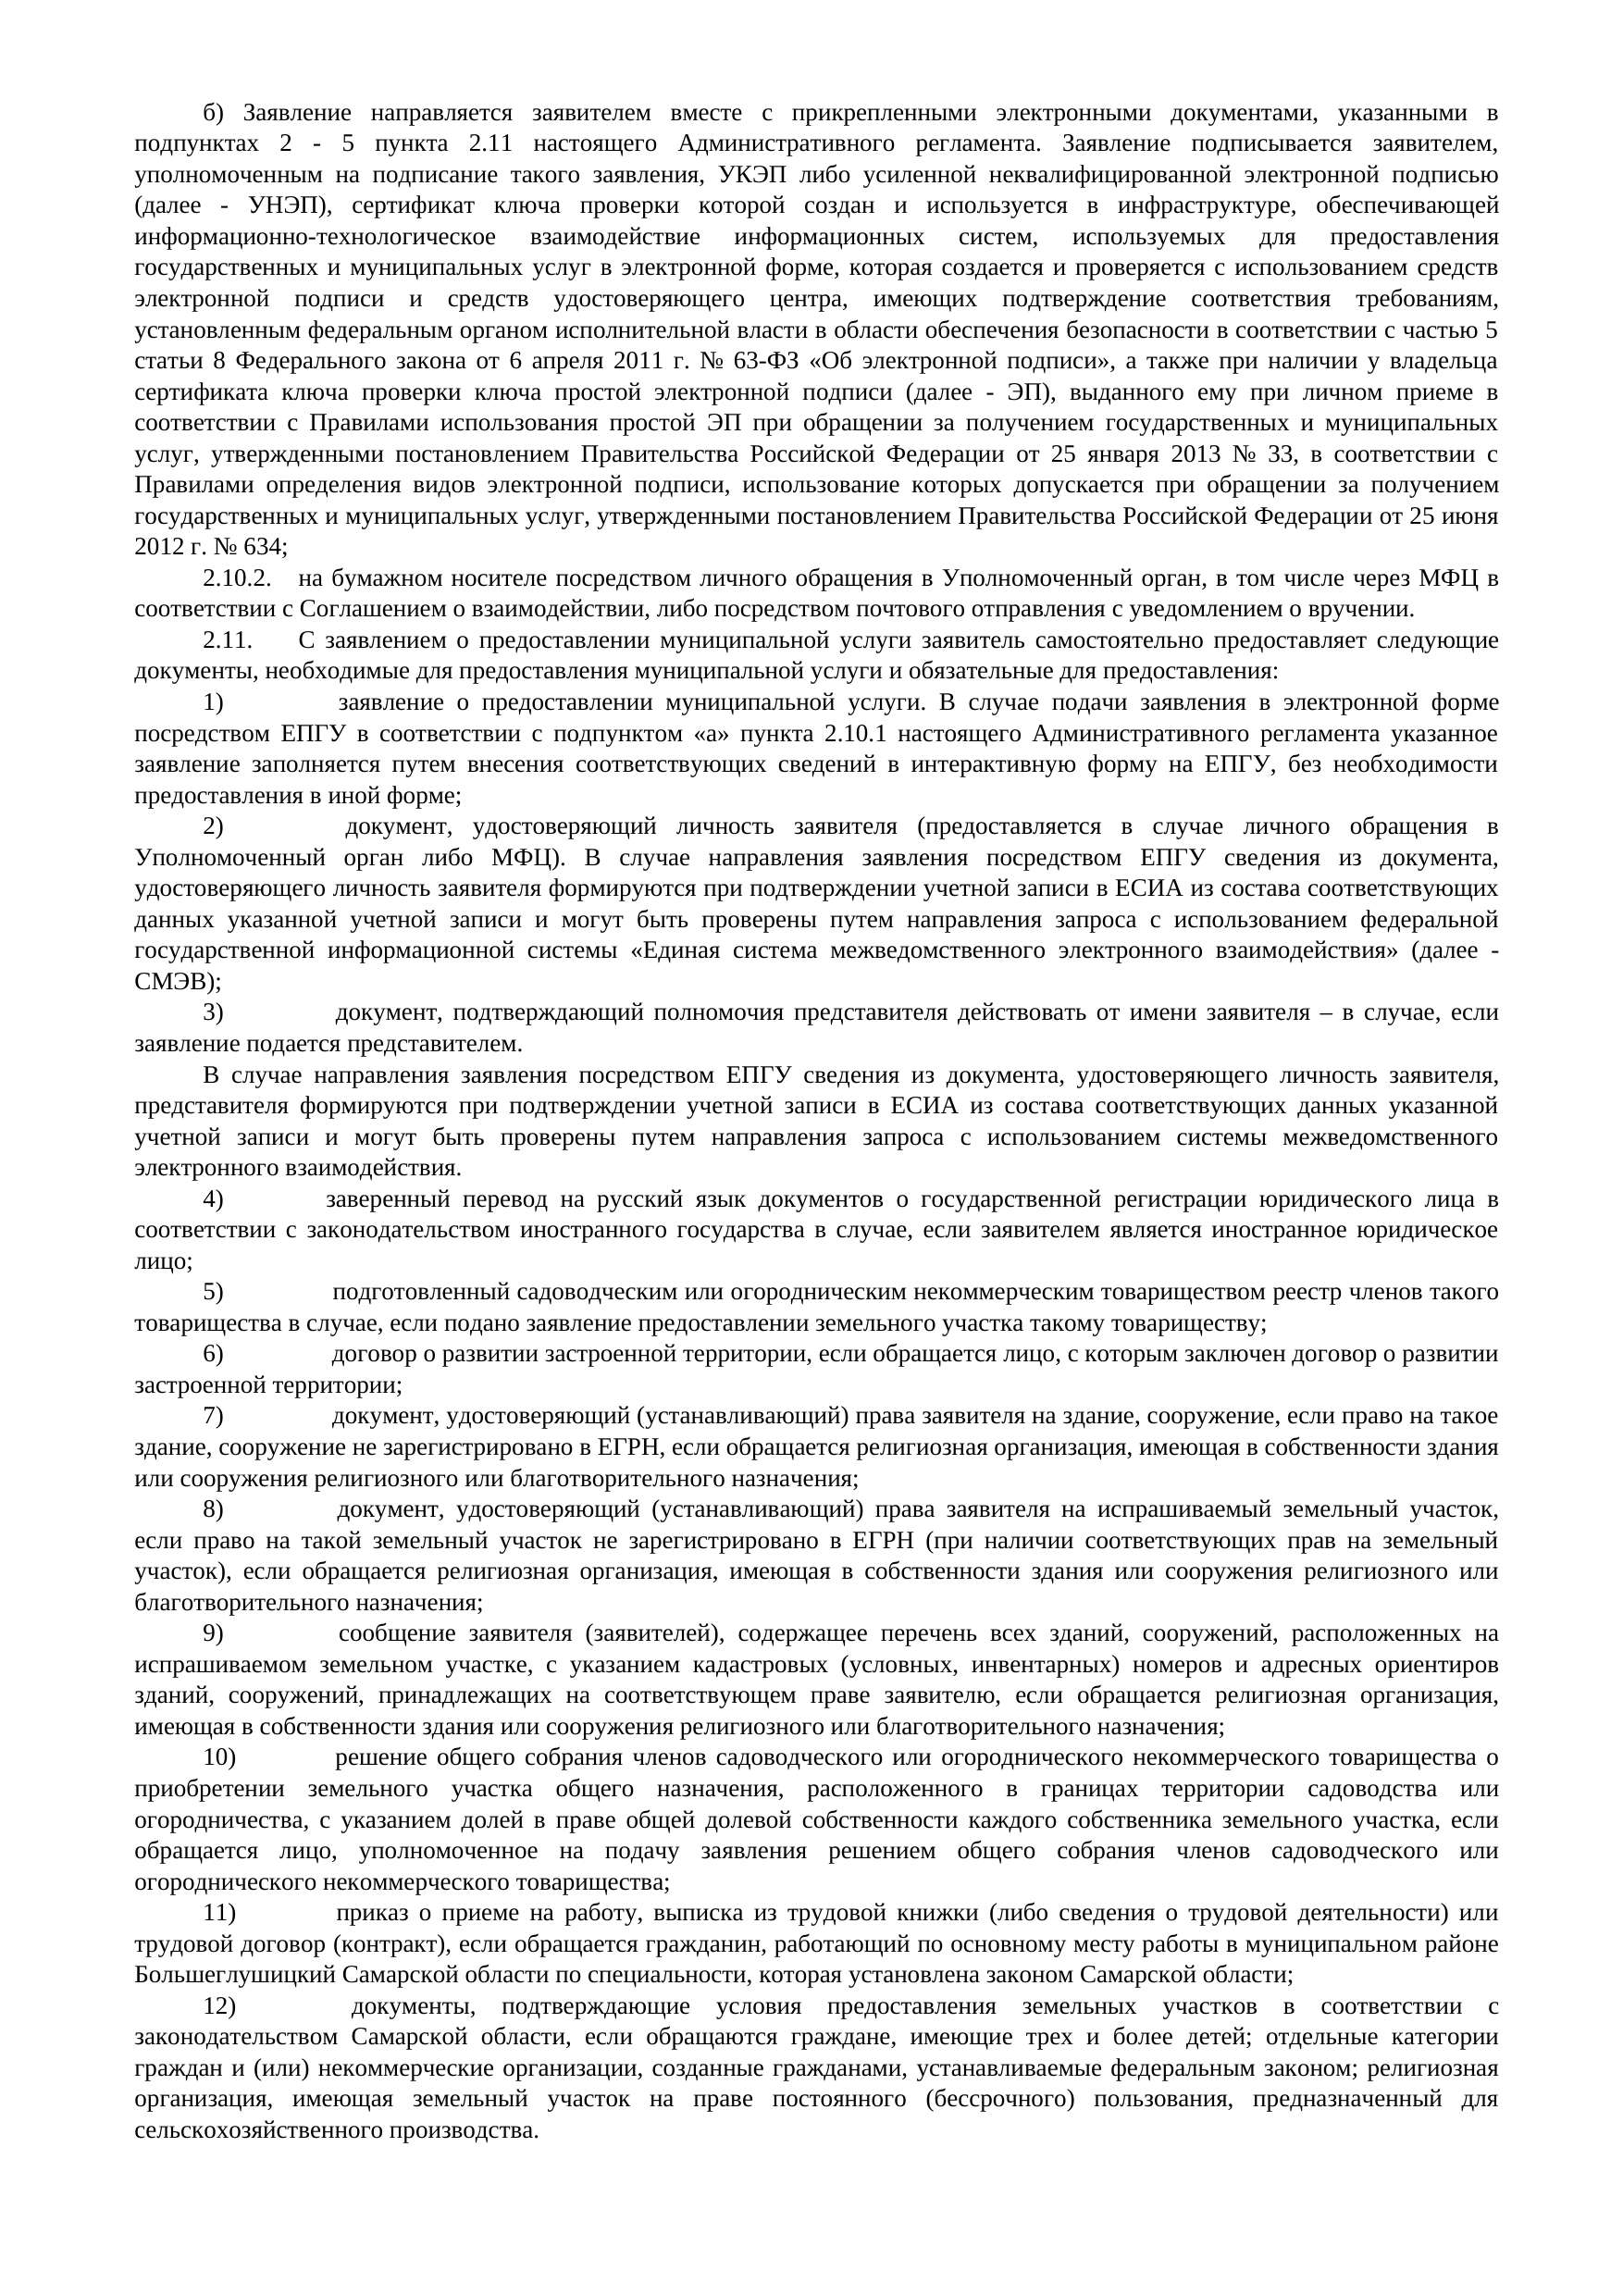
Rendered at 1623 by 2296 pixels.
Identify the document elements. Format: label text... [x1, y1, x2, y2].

list договор о развитии застроенной территории, если обращается лицо, с которым заключен договор о развитии застроенной территории; [134, 1337, 1501, 1399]
list на бумажном носителе посредством личного обращения в Уполномоченный орган, в том числе через МФЦ в соответствии с Соглашением о взаимодействии, либо посредством почтового отправления с уведомлением о вручении. [134, 562, 1501, 624]
list документ, удостоверяющий (устанавливающий) права заявителя на испрашиваемый земельный участок, если право на такой земельный участок не зарегистрировано в ЕГРН (при наличии соответствующих прав на земельный участок), если обращается религиозная организация, имеющая в собственности здания или сооружения религиозного или благотворительного назначения; [134, 1493, 1501, 1617]
list документ, подтверждающий полномочия представителя действовать от имени заявителя – в случае, если заявление подается представителем. [134, 996, 1501, 1058]
list документы, подтверждающие условия предоставления земельных участков в соответствии с законодательством Самарской области, если обращаются граждане, имеющие трех и более детей; отдельные категории граждан и (или) некоммерческие организации, созданные гражданами, устанавливаемые федеральным законом; религиозная организация, имеющая земельный участок на праве постоянного (бессрочного) пользования, предназначенный для сельскохозяйственного производства. [134, 1989, 1501, 2144]
text б) Заявление направляется заявителем вместе с прикрепленными электронными документами, указанными в подпунктах 2 - 5 пункта 2.11 настоящего Административного регламента. Заявление подписывается заявителем, уполномоченным на подписание такого заявления, УКЭП либо усиленной неквалифицированной электронной подписью (далее - УНЭП), сертификат ключа проверки которой создан и используется в инфраструктуре, обеспечивающей информационно-технологическое взаимодействие информационных систем, используемых для предоставления государственных и муниципальных услуг в электронной форме, которая создается и проверяется с использованием средств электронной подписи и средств удостоверяющего центра, имеющих подтверждение соответствия требованиям, установленным федеральным органом исполнительной власти в области обеспечения безопасности в соответствии с частью 5 статьи 8 Федерального закона от 6 апреля 2011 г. № 63-ФЗ «Об электронной подписи», а также при наличии у владельца сертификата ключа проверки ключа простой электронной подписи (далее - ЭП), выданного ему при личном приеме в соответствии с Правилами использования простой ЭП при обращении за получением государственных и муниципальных услуг, утвержденными постановлением Правительства Российской Федерации от 25 января 2013 № 33, в соответствии с Правилами определения видов электронной подписи, использование которых допускается при обращении за получением государственных и муниципальных услуг, утвержденными постановлением Правительства Российской Федерации от 25 июня 2012 г. № 634; [134, 95, 1501, 562]
list приказ о приеме на работу, выписка из трудовой книжки (либо сведения о трудовой деятельности) или трудовой договор (контракт), если обращается гражданин, работающий по основному месту работы в муниципальном районе Большеглушицкий Самарской области по специальности, которая установлена законом Самарской области; [134, 1896, 1501, 1989]
list документ, удостоверяющий (устанавливающий) права заявителя на здание, сооружение, если право на такое здание, сооружение не зарегистрировано в ЕГРН, если обращается религиозная организация, имеющая в собственности здания или сооружения религиозного или благотворительного назначения; [134, 1399, 1501, 1493]
list заявление о предоставлении муниципальной услуги. В случае подачи заявления в электронной форме посредством ЕПГУ в соответствии с подпунктом «а» пункта 2.10.1 настоящего Административного регламента указанное заявление заполняется путем внесения соответствующих сведений в интерактивную форму на ЕПГУ, без необходимости предоставления в иной форме; [134, 686, 1501, 810]
list решение общего собрания членов садоводческого или огороднического некоммерческого товарищества о приобретении земельного участка общего назначения, расположенного в границах территории садоводства или огородничества, с указанием долей в праве общей долевой собственности каждого собственника земельного участка, если обращается лицо, уполномоченное на подачу заявления решением общего собрания членов садоводческого или огороднического некоммерческого товарищества; [134, 1741, 1501, 1896]
text В случае направления заявления посредством ЕПГУ сведения из документа, удостоверяющего личность заявителя, представителя формируются при подтверждении учетной записи в ЕСИА из состава соответствующих данных указанной учетной записи и могут быть проверены путем направления запроса с использованием системы межведомственного электронного взаимодействия. [134, 1058, 1501, 1182]
list заверенный перевод на русский язык документов о государственной регистрации юридического лица в соответствии с законодательством иностранного государства в случае, если заявителем является иностранное юридическое лицо; [134, 1182, 1501, 1275]
list С заявлением о предоставлении муниципальной услуги заявитель самостоятельно предоставляет следующие документы, необходимые для предоставления муниципальной услуги и обязательные для предоставления: [134, 624, 1501, 686]
list подготовленный садоводческим или огородническим некоммерческим товариществом реестр членов такого товарищества в случае, если подано заявление предоставлении земельного участка такому товариществу; [134, 1275, 1501, 1337]
list сообщение заявителя (заявителей), содержащее перечень всех зданий, сооружений, расположенных на испрашиваемом земельном участке, с указанием кадастровых (условных, инвентарных) номеров и адресных ориентиров зданий, сооружений, принадлежащих на соответствующем праве заявителю, если обращается религиозная организация, имеющая в собственности здания или сооружения религиозного или благотворительного назначения; [134, 1617, 1501, 1741]
list документ, удостоверяющий личность заявителя (предоставляется в случае личного обращения в Уполномоченный орган либо МФЦ). В случае направления заявления посредством ЕПГУ сведения из документа, удостоверяющего личность заявителя формируются при подтверждении учетной записи в ЕСИА из состава соответствующих данных указанной учетной записи и могут быть проверены путем направления запроса с использованием федеральной государственной информационной системы «Единая система межведомственного электронного взаимодействия» (далее - СМЭВ); [134, 810, 1501, 996]
